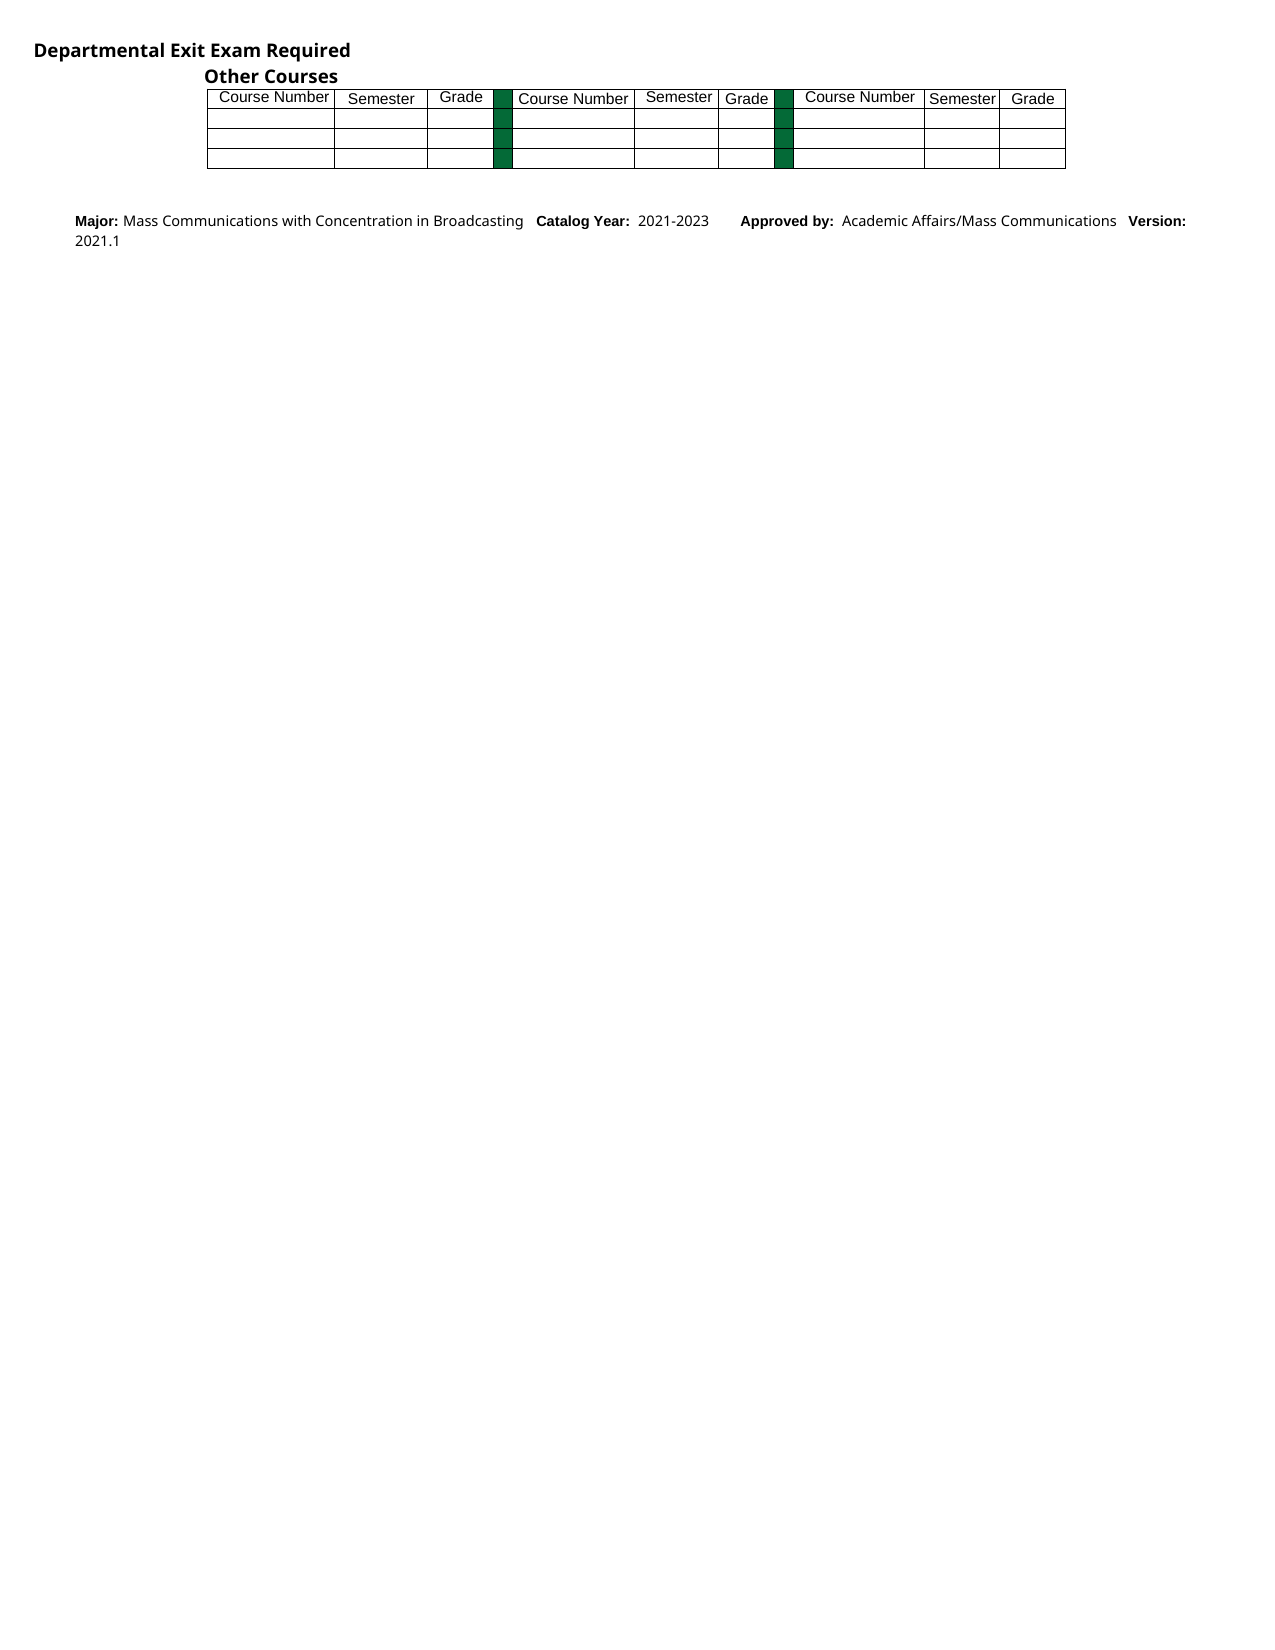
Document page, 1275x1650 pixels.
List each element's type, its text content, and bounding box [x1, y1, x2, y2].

table_cell [925, 149, 999, 168]
table_cell [494, 109, 512, 128]
text Major: Mass Communications with Concentration in Broadcasting Catalog Year: 2021-2023 Approved by: Academic Affairs/Mass Communications Version: 2021.1 [75, 211, 1239, 251]
table_cell [494, 129, 512, 148]
text Departmental Exit Exam Required [33, 37, 1239, 63]
table_header [494, 90, 512, 108]
table_header Semester [335, 90, 427, 108]
table_cell [335, 109, 427, 128]
table_cell [925, 109, 999, 128]
table_cell [335, 149, 427, 168]
table_cell [1000, 129, 1065, 148]
table_cell [208, 129, 334, 148]
table_cell [513, 129, 634, 148]
table_header Course Number [513, 90, 634, 108]
table_cell [1000, 109, 1065, 128]
table_cell [335, 129, 427, 148]
table_cell [208, 149, 334, 168]
table_cell [794, 109, 924, 128]
table_cell [719, 109, 774, 128]
table_cell [794, 149, 924, 168]
table_cell [775, 109, 793, 128]
table_cell [635, 109, 718, 128]
table_header Course Number [208, 90, 334, 108]
table_cell [719, 129, 774, 148]
table_cell [794, 129, 924, 148]
table_cell [775, 129, 793, 148]
table_cell [428, 149, 493, 168]
table_cell [494, 149, 512, 168]
table_cell [428, 129, 493, 148]
table_cell [775, 149, 793, 168]
text Other Courses [33, 63, 1239, 88]
table_cell [635, 149, 718, 168]
table_header Course Number [794, 90, 924, 108]
table_cell [719, 149, 774, 168]
table_cell [513, 149, 634, 168]
table_header Grade [1000, 90, 1065, 108]
table_cell [208, 109, 334, 128]
table_cell [925, 129, 999, 148]
table_header Grade [719, 90, 774, 108]
table_cell [513, 109, 634, 128]
table_cell [1000, 149, 1065, 168]
table_header Semester [635, 90, 718, 108]
table_header Grade [428, 90, 493, 108]
table_cell [635, 129, 718, 148]
table_header Semester [925, 90, 999, 108]
table_header [775, 90, 793, 108]
table_cell [428, 109, 493, 128]
